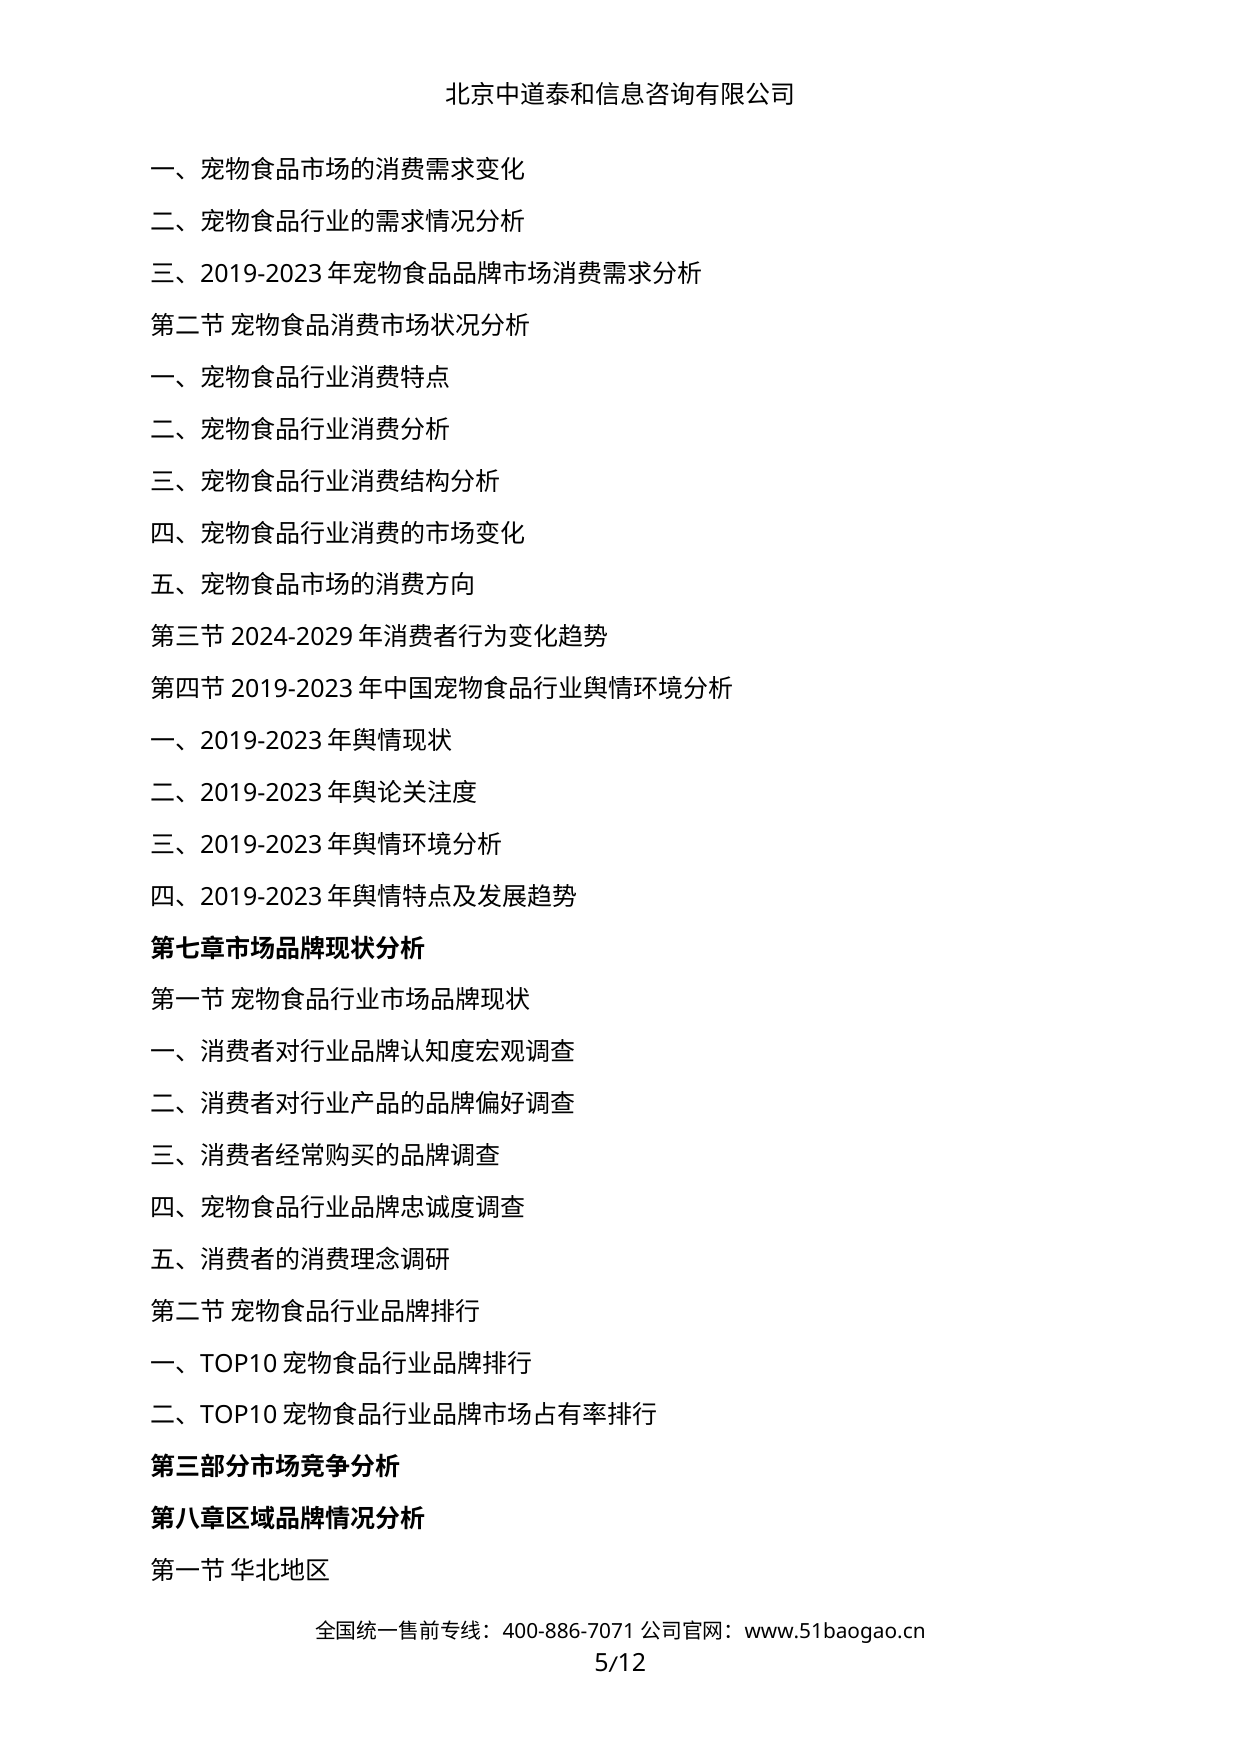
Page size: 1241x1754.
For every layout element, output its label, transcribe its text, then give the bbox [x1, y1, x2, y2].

text 第三节 2024-2029年消费者行为变化趋势 [150, 617, 1090, 653]
text 一、TOP10宠物食品行业品牌排行 [150, 1343, 1090, 1379]
text 一、消费者对行业品牌认知度宏观调查 [150, 1032, 1090, 1068]
text 二、TOP10宠物食品行业品牌市场占有率排行 [150, 1395, 1090, 1431]
text 第二节 宠物食品行业品牌排行 [150, 1291, 1090, 1327]
text 第八章区域品牌情况分析 [150, 1499, 1090, 1535]
text 三、消费者经常购买的品牌调查 [150, 1136, 1090, 1172]
text 第四节 2019-2023年中国宠物食品行业舆情环境分析 [150, 669, 1090, 705]
text 二、2019-2023年舆论关注度 [150, 772, 1090, 809]
text 一、宠物食品行业消费特点 [150, 357, 1090, 394]
text 一、2019-2023年舆情现状 [150, 721, 1090, 757]
text 第一节 华北地区 [150, 1551, 1090, 1587]
text 第三部分市场竞争分析 [150, 1447, 1090, 1483]
text 第一节 宠物食品行业市场品牌现状 [150, 980, 1090, 1016]
text 二、宠物食品行业消费分析 [150, 409, 1090, 446]
text 三、宠物食品行业消费结构分析 [150, 461, 1090, 497]
text 三、2019-2023年舆情环境分析 [150, 824, 1090, 861]
text 一、宠物食品市场的消费需求变化 [150, 150, 1090, 186]
text 第二节 宠物食品消费市场状况分析 [150, 306, 1090, 342]
text 二、宠物食品行业的需求情况分析 [150, 202, 1090, 238]
text 四、宠物食品行业消费的市场变化 [150, 513, 1090, 549]
text 五、消费者的消费理念调研 [150, 1239, 1090, 1276]
text 五、宠物食品市场的消费方向 [150, 565, 1090, 601]
text 四、2019-2023年舆情特点及发展趋势 [150, 876, 1090, 912]
text 四、宠物食品行业品牌忠诚度调查 [150, 1187, 1090, 1224]
text 二、消费者对行业产品的品牌偏好调查 [150, 1084, 1090, 1120]
text 三、2019-2023年宠物食品品牌市场消费需求分析 [150, 254, 1090, 290]
text 第七章市场品牌现状分析 [150, 928, 1090, 964]
